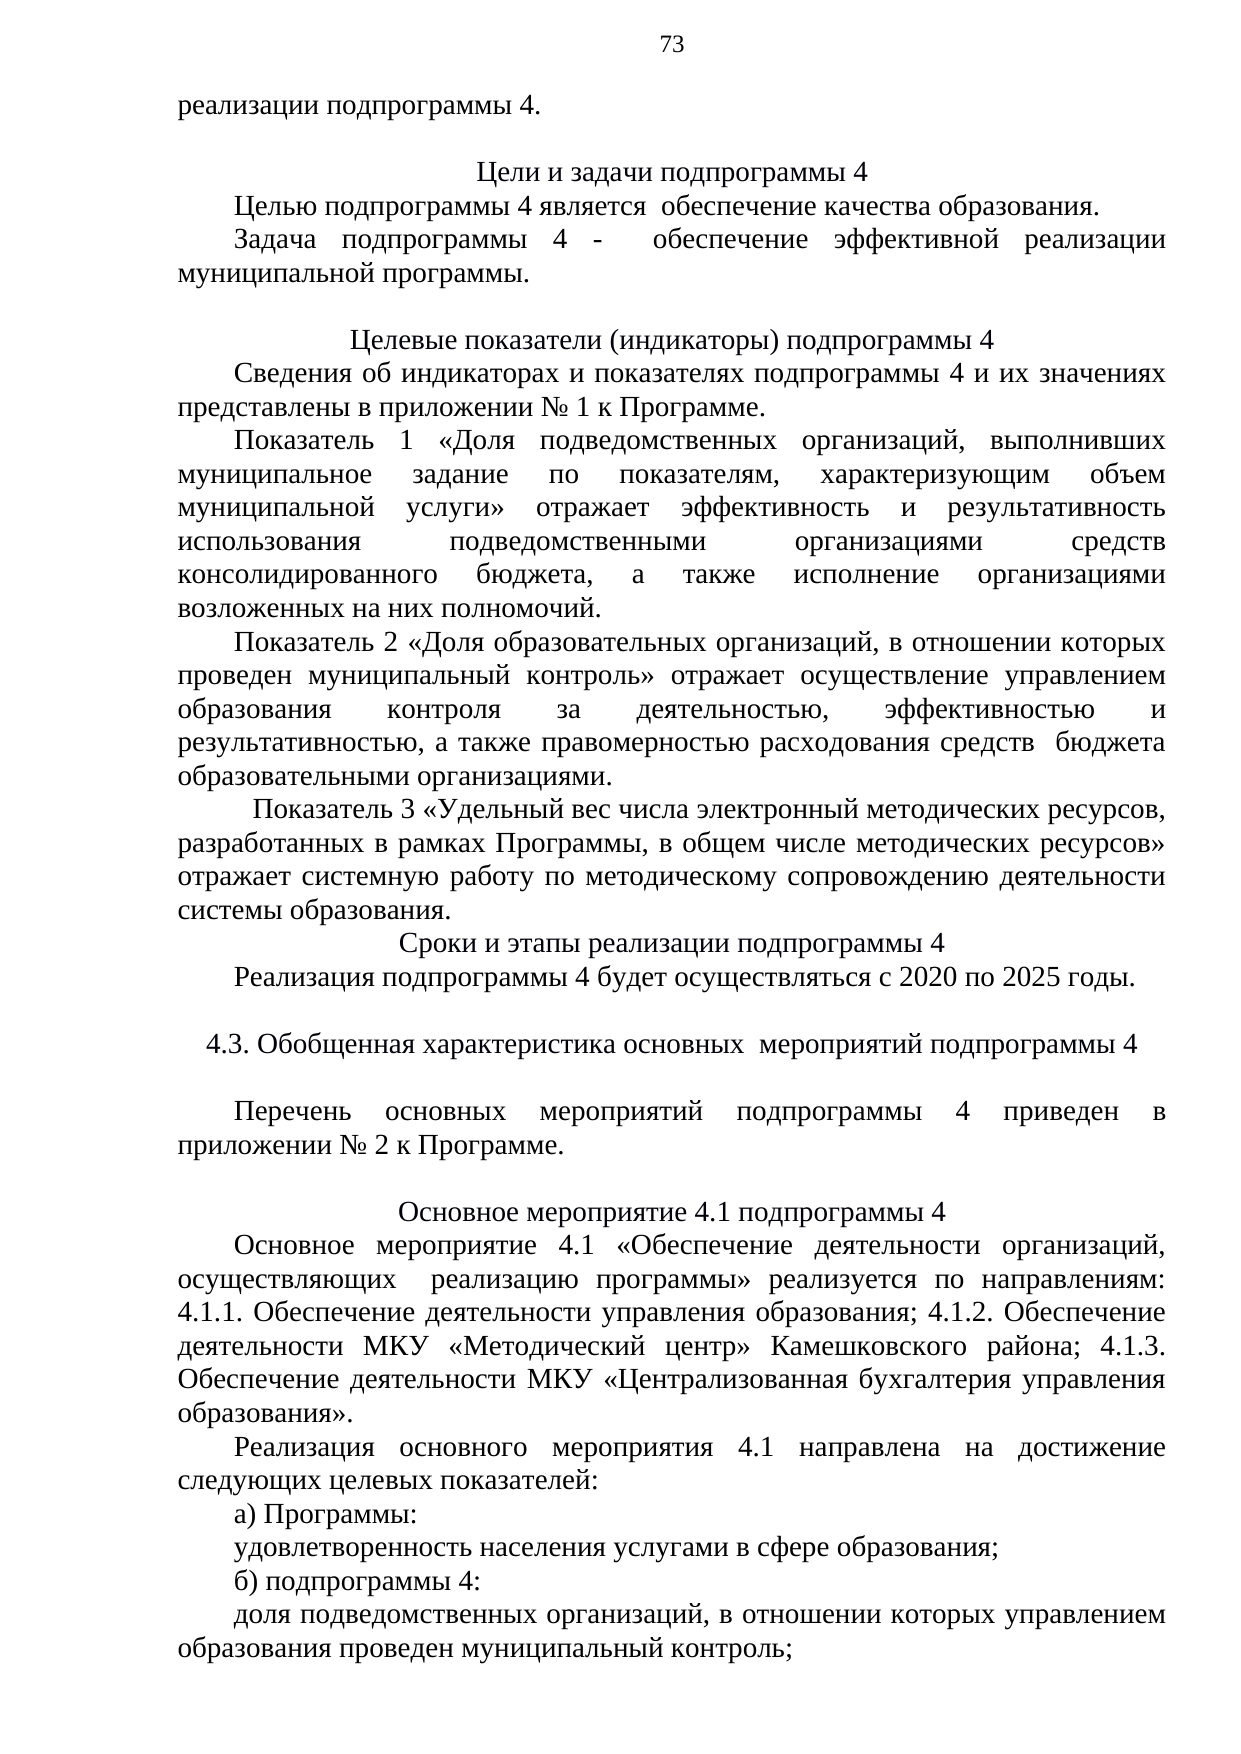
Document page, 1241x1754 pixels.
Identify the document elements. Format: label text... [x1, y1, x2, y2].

text Основное мероприятие 4.1 «Обеспечение деятельности организаций, осуществляющих реализацию программы» реализуется по направлениям: 4.1.1. Обеспечение деятельности управления образования; 4.1.2. Обеспечение деятельности МКУ «Методический центр» Камешковского района; 4.1.3. Обеспечение деятельности МКУ «Централизованная бухгалтерия управления образования». [177, 1227, 1167, 1429]
text Сведения об индикаторах и показателях подпрограммы 4 и их значениях представлены в приложении № 1 к Программе. [177, 355, 1167, 422]
text Показатель 3 «Удельный вес числа электронный методических ресурсов, разработанных в рамках Программы, в общем числе методических ресурсов» отражает системную работу по методическому сопровождению деятельности системы образования. [177, 791, 1167, 926]
text Реализация основного мероприятия 4.1 направлена на достижение следующих целевых показателей: [177, 1429, 1167, 1496]
text а) Программы: [177, 1496, 1167, 1529]
title Цели и задачи подпрограммы 4 [177, 154, 1167, 188]
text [177, 87, 1167, 121]
text Показатель 2 «Доля образовательных организаций, в отношении которых проведен муниципальный контроль» отражает осуществление управлением образования контроля за деятельностью, эффективностью и результативностью, а также правомерностью расходования средств бюджета образовательными организациями. [177, 624, 1167, 791]
title Сроки и этапы реализации подпрограммы 4 [177, 926, 1167, 959]
title 4.3. Обобщенная характеристика основных мероприятий подпрограммы 4 [177, 1026, 1167, 1060]
text Показатель 1 «Доля подведомственных организаций, выполнивших муниципальное задание по показателям, характеризующим объем муниципальной услуги» отражает эффективность и результативность использования подведомственными организациями средств консолидированного бюджета, а также исполнение организациями возложенных на них полномочий. [177, 422, 1167, 624]
text б) подпрограммы 4: [177, 1563, 1167, 1596]
text доля подведомственных организаций, в отношении которых управлением образования проведен муниципальный контроль; [177, 1596, 1167, 1663]
text Перечень основных мероприятий подпрограммы 4 приведен в приложении № 2 к Программе. [177, 1093, 1167, 1160]
title Основное мероприятие 4.1 подпрограммы 4 [177, 1194, 1167, 1227]
text Задача подпрограммы 4 - обеспечение эффективной реализации муниципальной программы. [177, 221, 1167, 288]
text удовлетворенность населения услугами в сфере образования; [177, 1529, 1167, 1563]
title Целевые показатели (индикаторы) подпрограммы 4 [177, 322, 1167, 355]
text Реализация подпрограммы 4 будет осуществляться с 2020 по 2025 годы. [177, 959, 1167, 993]
text Целью подпрограммы 4 является обеспечение качества образования. [177, 188, 1167, 221]
